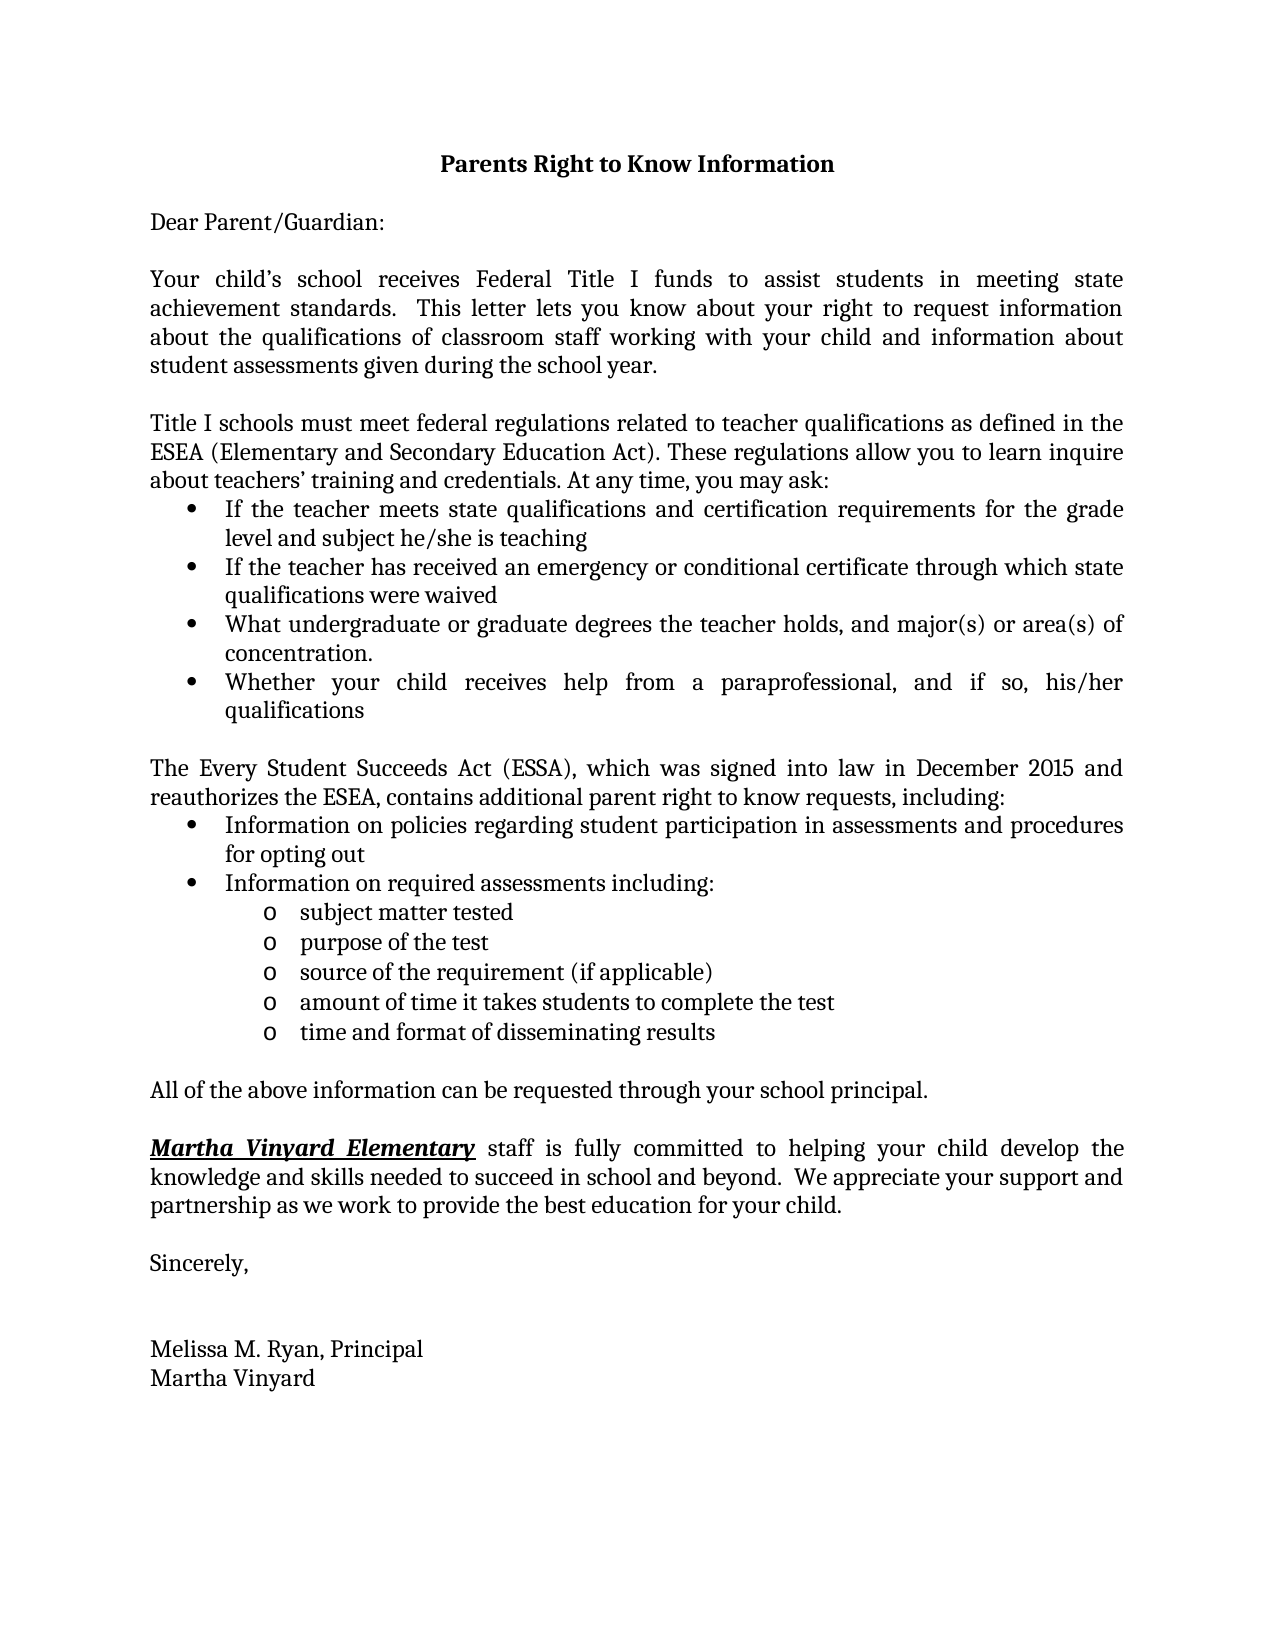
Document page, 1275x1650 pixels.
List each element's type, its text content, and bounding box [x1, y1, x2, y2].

list amount of time it takes students to complete the test [262, 987, 1125, 1017]
list What undergraduate or graduate degrees the teacher holds, and major(s) or area(s) of concentration. [187, 610, 1125, 667]
list Information on policies regarding student participation in assessments and procedures for opting out [187, 811, 1125, 869]
list Whether your child receives help from a paraprofessional, and if so, his/her qualifications [187, 667, 1125, 725]
text Melissa M. Ryan, Principal Martha Vinyard [150, 1335, 1125, 1392]
list source of the requirement (if applicable) [262, 957, 1125, 987]
list Information on required assessments including: [187, 869, 1125, 897]
text Dear Parent/Guardian: [150, 207, 1125, 236]
text Your child’s school receives Federal Title I funds to assist students in meeting state achievement standards. This letter lets you know about your right to request information about the qualifications of classroom staff working with your child and information about student assessments given during the school year. [150, 265, 1125, 380]
list purpose of the test [262, 927, 1125, 957]
list time and format of disseminating results [262, 1017, 1125, 1047]
text The Every Student Succeeds Act (ESSA), which was signed into law in December 2015 and reauthorizes the ESEA, contains additional parent right to know requests, including: [150, 754, 1125, 811]
text Martha Vinyard Elementary staff is fully committed to helping your child develop the knowledge and skills needed to succeed in school and beyond. We appreciate your support and partnership as we work to provide the best education for your child. [150, 1134, 1125, 1220]
text All of the above information can be requested through your school principal. [150, 1076, 1125, 1105]
list If the teacher has received an emergency or conditional certificate through which state qualifications were waived [187, 552, 1125, 610]
text Title I schools must meet federal regulations related to teacher qualifications as defined in the ESEA (Elementary and Secondary Education Act). These regulations allow you to learn inquire about teachers’ training and credentials. At any time, you may ask: [150, 409, 1125, 495]
list If the teacher meets state qualifications and certification requirements for the grade level and subject he/she is teaching [187, 495, 1125, 552]
list subject matter tested [262, 897, 1125, 927]
text Parents Right to Know Information [150, 150, 1125, 179]
text Sincerely, [150, 1249, 1125, 1277]
